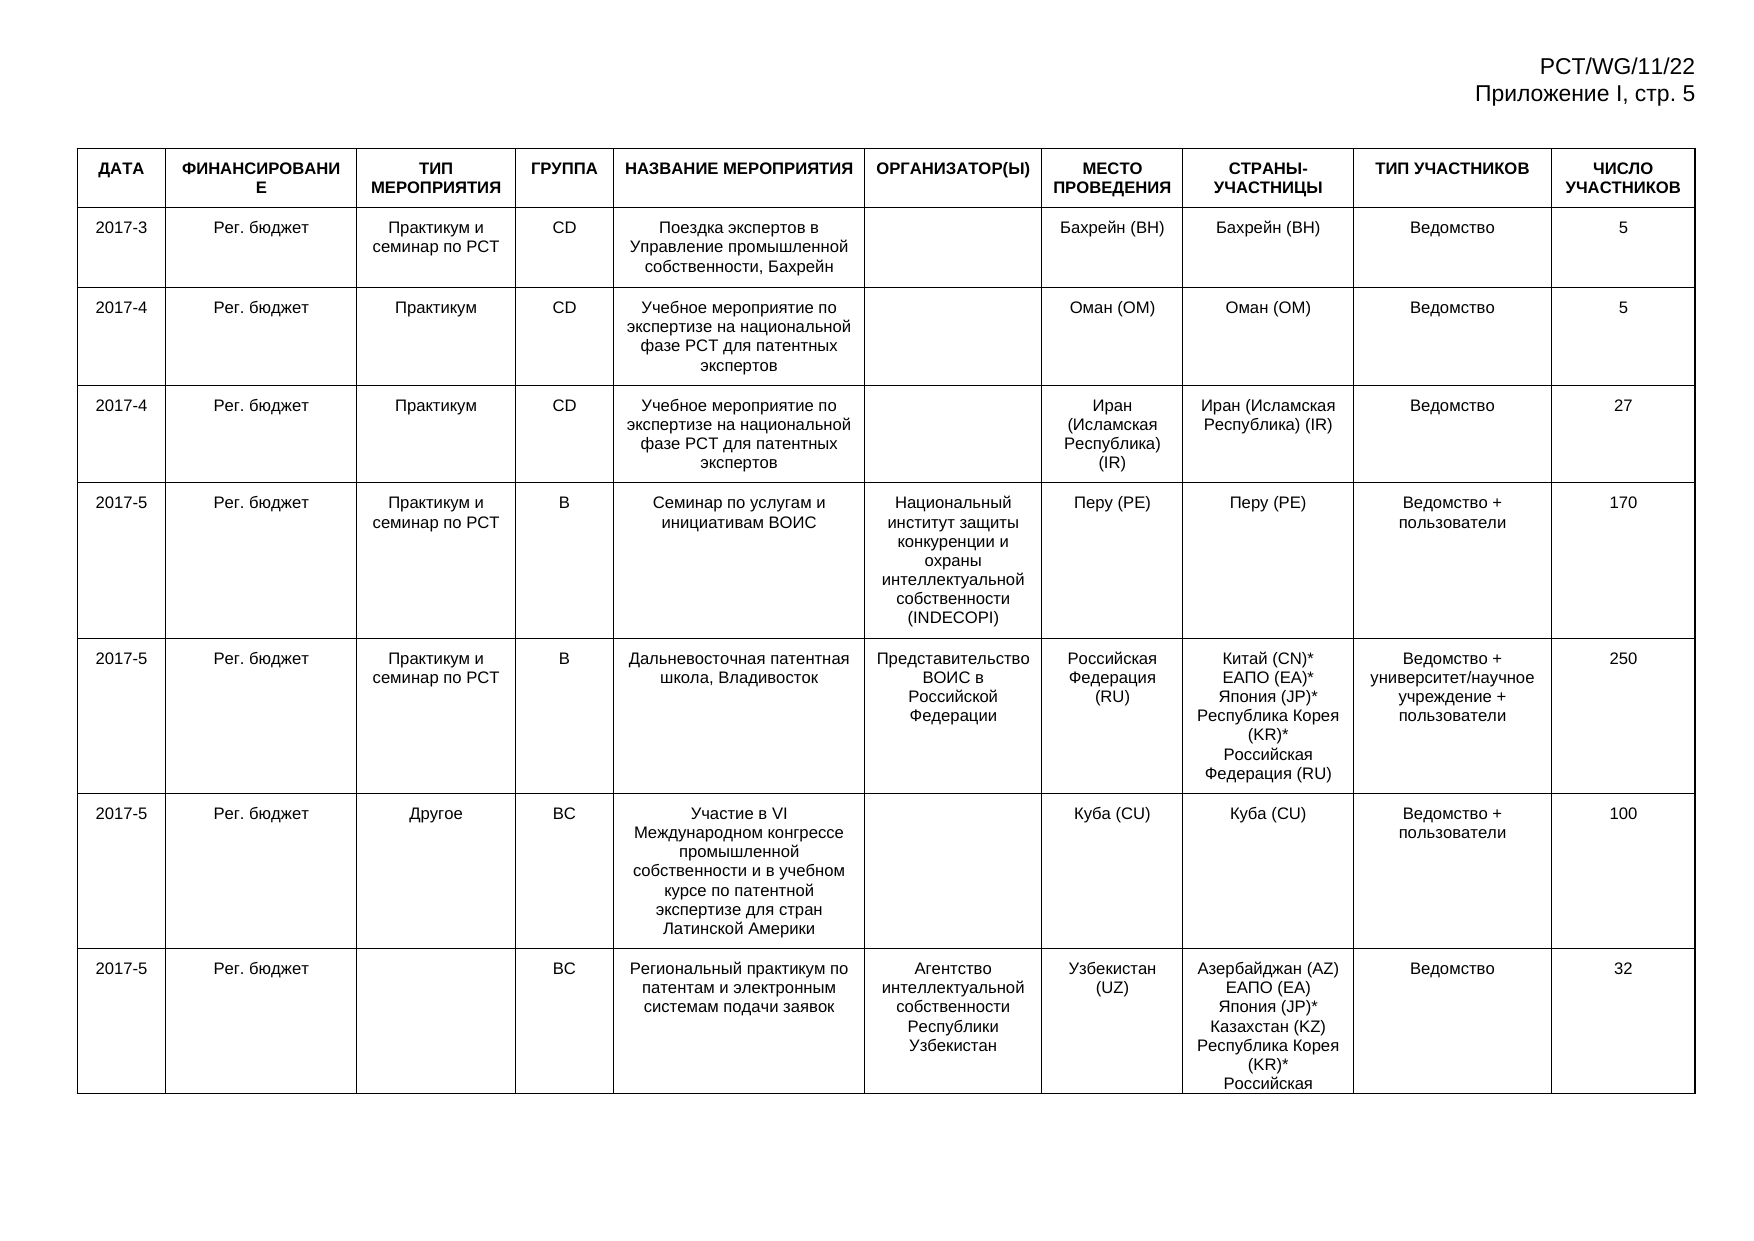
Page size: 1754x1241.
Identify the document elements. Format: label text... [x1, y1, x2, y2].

table_cell Бахрейн (BH) [1042, 208, 1182, 287]
table_header ГРУППА [516, 149, 613, 207]
table_cell Бахрейн (BH) [1183, 208, 1353, 287]
table_cell Оман (OM) [1183, 288, 1353, 384]
table_cell Практикум и семинар по PCT [357, 208, 515, 287]
table_cell Рег. бюджет [166, 483, 356, 637]
table_cell CD [516, 386, 613, 482]
table_cell Рег. бюджет [166, 794, 356, 948]
table_header ТИП МЕРОПРИЯТИЯ [357, 149, 515, 207]
table_cell Узбекистан (UZ) [1042, 949, 1182, 1093]
table_cell 250 [1552, 639, 1694, 793]
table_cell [865, 949, 1041, 1093]
table_cell 2017-5 [78, 949, 165, 1093]
table_cell [865, 386, 1041, 482]
table_cell Рег. бюджет [166, 639, 356, 793]
table_cell 2017-3 [78, 208, 165, 287]
table_cell Перу (PE) [1042, 483, 1182, 637]
table_header ОРГАНИЗАТОР(Ы) [865, 149, 1041, 207]
table_cell [865, 208, 1041, 287]
table_cell [865, 794, 1041, 948]
table_cell 2017-5 [78, 639, 165, 793]
table_cell Практикум и семинар по PCT [357, 483, 515, 637]
table_cell 170 [1552, 483, 1694, 637]
table_cell Другое [357, 794, 515, 948]
table_cell Участие в VI Международном конгрессе промышленной собственности и в учебном курсе по патентной экспертизе для стран Латинской Америки [614, 794, 864, 948]
table_cell Ведомство + университет/научное учреждение + пользователи [1354, 639, 1551, 793]
table_cell BC [516, 949, 613, 1093]
table_cell Рег. бюджет [166, 386, 356, 482]
table_header ФИНАНСИРОВАНИЕ [166, 149, 356, 207]
table_cell Иран (Исламская Республика) (IR) [1042, 386, 1182, 482]
table_cell Ведомство + пользователи [1354, 483, 1551, 637]
table_cell Рег. бюджет [166, 949, 356, 1093]
table_header ТИП УЧАСТНИКОВ [1354, 149, 1551, 207]
table_cell BC [516, 794, 613, 948]
table_cell Куба (CU) [1042, 794, 1182, 948]
table_cell Учебное мероприятие по экспертизе на национальной фазе PCT для патентных экспертов [614, 386, 864, 482]
table_cell Поездка экспертов в Управление промышленной собственности, Бахрейн [614, 208, 864, 287]
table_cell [614, 949, 864, 1093]
table_cell Китай (CN)* ЕАПО (EA)* Япония (JP)* Республика Корея (KR)* Российская Федерация (RU) [1183, 639, 1353, 793]
table_cell 27 [1552, 386, 1694, 482]
table_header МЕСТО ПРОВЕДЕНИЯ [1042, 149, 1182, 207]
table_cell Национальный институт защиты конкуренции и охраны интеллектуальной собственности (INDECOPI) [865, 483, 1041, 637]
table_cell Ведомство [1354, 208, 1551, 287]
table_cell Ведомство [1354, 288, 1551, 384]
table_cell B [516, 483, 613, 637]
table_cell 2017-5 [78, 794, 165, 948]
table_cell Перу (PE) [1183, 483, 1353, 637]
table_header ЧИСЛО УЧАСТНИКОВ [1552, 149, 1694, 207]
table_cell Семинар по услугам и инициативам ВОИС [614, 483, 864, 637]
table_cell Практикум [357, 386, 515, 482]
table_cell Дальневосточная патентная школа, Владивосток [614, 639, 864, 793]
table_cell Учебное мероприятие по экспертизе на национальной фазе PCT для патентных экспертов [614, 288, 864, 384]
table_cell Представительство ВОИС в Российской Федерации [865, 639, 1041, 793]
table_header НАЗВАНИЕ МЕРОПРИЯТИЯ [614, 149, 864, 207]
table_cell Ведомство [1354, 386, 1551, 482]
table_cell 5 [1552, 288, 1694, 384]
table_cell Ведомство + пользователи [1354, 794, 1551, 948]
table_cell Ведомство [1354, 949, 1551, 1093]
table_cell Оман (OM) [1042, 288, 1182, 384]
table_cell 2017-4 [78, 386, 165, 482]
table_cell 5 [1552, 208, 1694, 287]
table_header ДАТА [78, 149, 165, 207]
table_cell CD [516, 208, 613, 287]
table_header СТРАНЫ-УЧАСТНИЦЫ [1183, 149, 1353, 207]
table_cell [357, 949, 515, 1093]
table_cell Практикум и семинар по PCT [357, 639, 515, 793]
table_cell Российская Федерация (RU) [1042, 639, 1182, 793]
table_cell Куба (CU) [1183, 794, 1353, 948]
table_cell CD [516, 288, 613, 384]
table_cell 32 [1552, 949, 1694, 1093]
table_cell B [516, 639, 613, 793]
table_cell 2017-4 [78, 288, 165, 384]
table_cell Рег. бюджет [166, 208, 356, 287]
table_cell 2017-5 [78, 483, 165, 637]
table_cell Иран (Исламская Республика) (IR) [1183, 386, 1353, 482]
table_cell Практикум [357, 288, 515, 384]
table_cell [1183, 949, 1353, 1093]
table_cell [865, 288, 1041, 384]
table_cell 100 [1552, 794, 1694, 948]
table_cell Рег. бюджет [166, 288, 356, 384]
